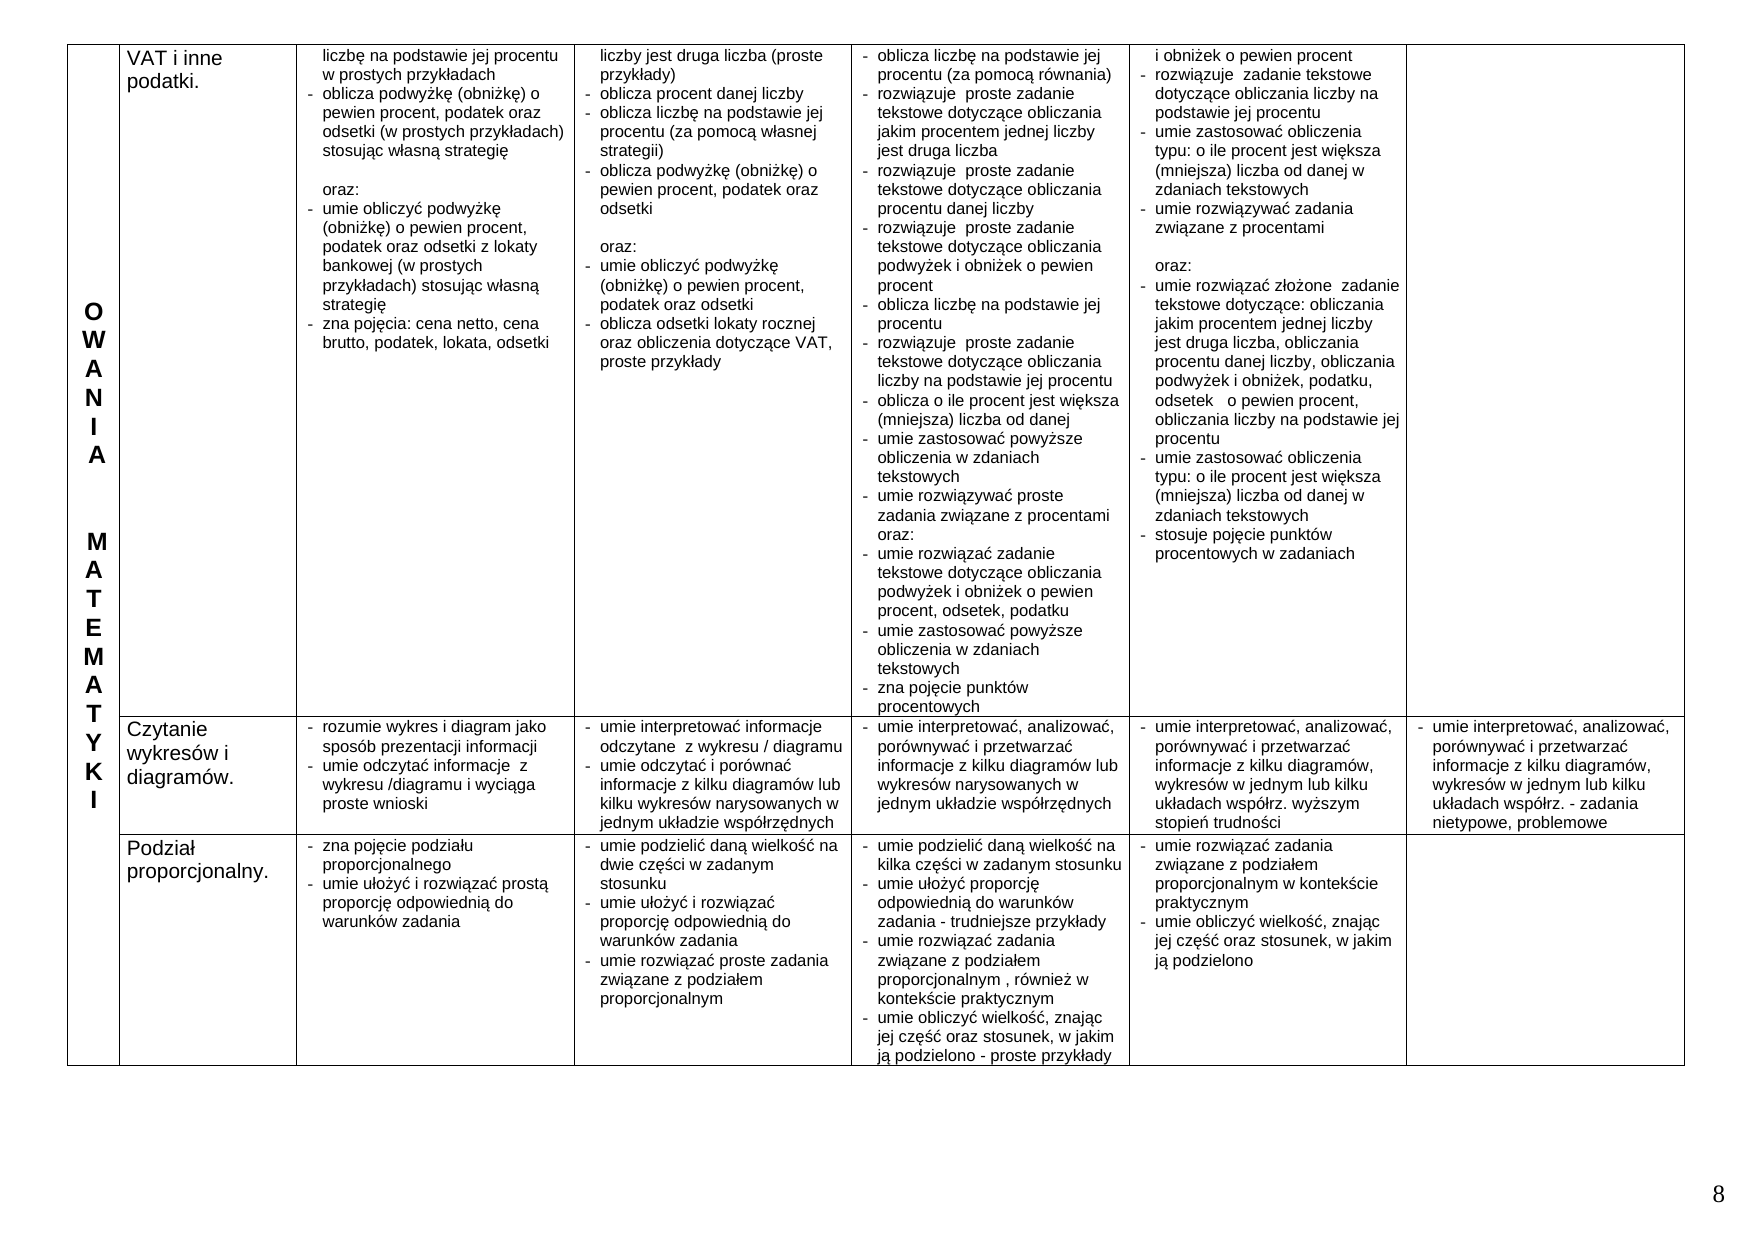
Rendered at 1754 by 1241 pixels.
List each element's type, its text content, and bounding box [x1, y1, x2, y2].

table_cell umie interpretować, analizować, porównywać i przetwarzać informacje z kilku diagramów lub wykresów narysowanych w jednym układzie współrzędnych [852, 717, 1129, 834]
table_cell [297, 45, 574, 716]
table_cell [1407, 835, 1684, 1065]
table_cell Podział proporcjonalny. [120, 835, 296, 1065]
table_cell umie interpretować, analizować, porównywać i przetwarzać informacje z kilku diagramów, wykresów w jednym lub kilku układach współrz. - zadania nietypowe, problemowe [1407, 717, 1684, 834]
table_cell umie rozwiązać zadania związane z podziałem proporcjonalnym w kontekście praktycznym umie obliczyć wielkość, znając jej część oraz stosunek, w jakim ją podzielono [1130, 835, 1406, 1065]
table_cell umie interpretować informacje odczytane z wykresu / diagramu umie odczytać i porównać informacje z kilku diagramów lub kilku wykresów narysowanych w jednym układzie współrzędnych [575, 717, 851, 834]
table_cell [1130, 45, 1406, 716]
table_cell umie interpretować, analizować, porównywać i przetwarzać informacje z kilku diagramów, wykresów w jednym lub kilku układach współrz. wyższym stopień trudności [1130, 717, 1406, 834]
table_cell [68, 45, 119, 1065]
table_cell zna pojęcie podziału proporcjonalnego umie ułożyć i rozwiązać prostą proporcję odpowiednią do warunków zadania [297, 835, 574, 1065]
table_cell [852, 45, 1129, 716]
table_cell umie podzielić daną wielkość na kilka części w zadanym stosunku umie ułożyć proporcję odpowiednią do warunków zadania - trudniejsze przykłady umie rozwiązać zadania związane z podziałem proporcjonalnym , również w kontekście praktycznym umie obliczyć wielkość, znając jej część oraz stosunek, w jakim ją podzielono - proste przykłady [852, 835, 1129, 1065]
table_cell umie podzielić daną wielkość na dwie części w zadanym stosunku umie ułożyć i rozwiązać proporcję odpowiednią do warunków zadania umie rozwiązać proste zadania związane z podziałem proporcjonalnym [575, 835, 851, 1065]
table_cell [575, 45, 851, 716]
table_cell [120, 45, 296, 716]
table_cell rozumie wykres i diagram jako sposób prezentacji informacji umie odczytać informacje z wykresu /diagramu i wyciąga proste wnioski [297, 717, 574, 834]
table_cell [1407, 45, 1684, 716]
table_cell Czytanie wykresów i diagramów. [120, 717, 296, 834]
